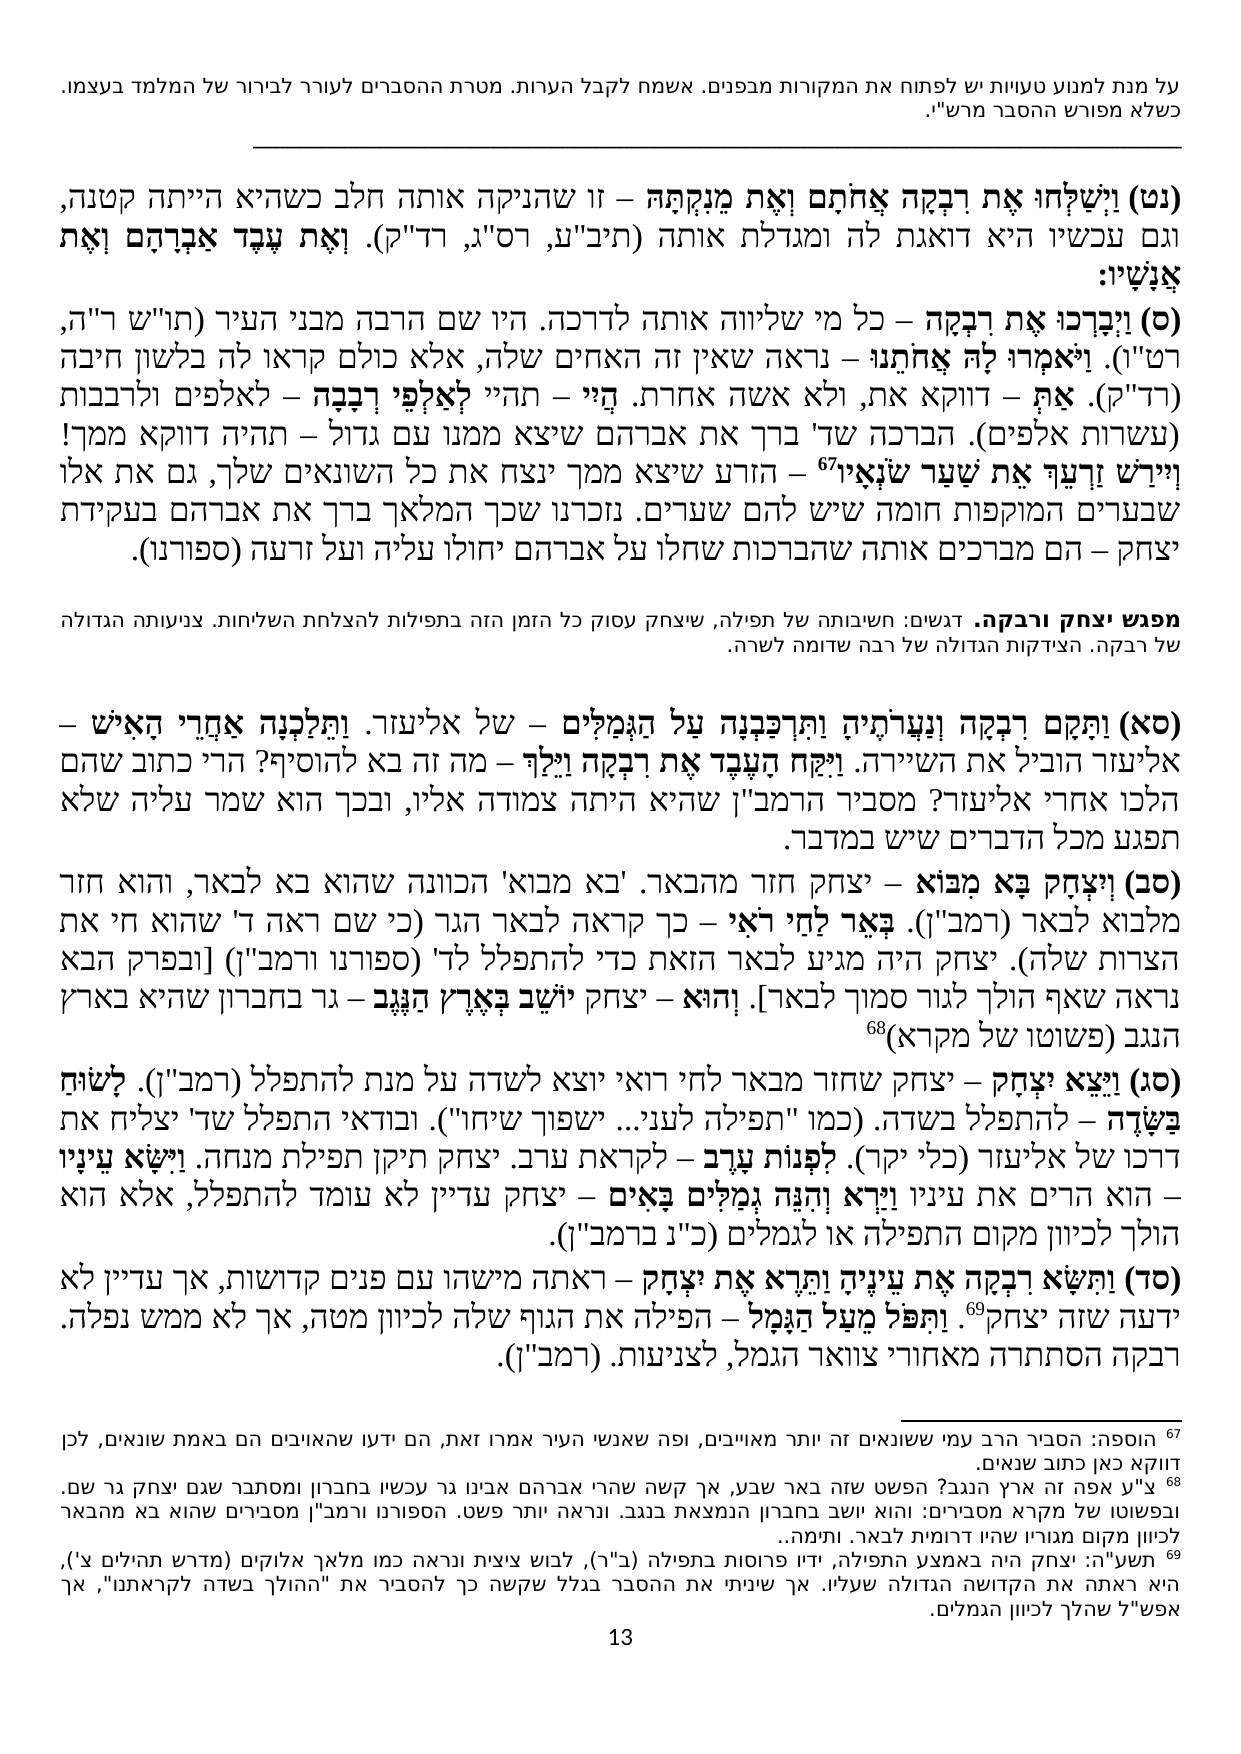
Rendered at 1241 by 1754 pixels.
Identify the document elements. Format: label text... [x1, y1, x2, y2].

text (סא) וַתָּקָם רִבְקָה וְנַעֲרֹתֶיהָ וַתִּרְכַּבְנָה עַל הַגְּמַלִּים – של אליעזר. וַתֵּלַכְנָה אַחֲרֵי הָאִישׁ – אליעזר הוביל את השיירה. וַיִּקַּח הָעֶבֶד אֶת רִבְקָה וַיֵּלַךְ – מה זה בא להוסיף? הרי כתוב שהם הלכו אחרי אליעזר? מסביר הרמב"ן שהיא היתה צמודה אליו, ובכך הוא שמר עליה שלא תפגע מכל הדברים שיש במדבר. [59, 703, 1181, 856]
text מפגש יצחק ורבקה. דגשים: חשיבותה של תפילה, שיצחק עסוק כל הזמן הזה בתפילות להצלחת השליחות. צניעותה הגדולה של רבקה. הצידקות הגדולה של רבה שדומה לשרה. [59, 606, 1181, 657]
text (סג) וַיֵּצֵא יִצְחָק – יצחק שחזר מבאר לחי רואי יוצא לשדה על מנת להתפלל (רמב"ן). לָשׂוּחַ בַּשָּׂדֶה – להתפלל בשדה. (כמו "תפילה לעני... ישפוך שיחו"). ובודאי התפלל שד' יצליח את דרכו של אליעזר (כלי יקר). לִפְנוֹת עָרֶב – לקראת ערב. יצחק תיקן תפילת מנחה. וַיִּשָּׂא עֵינָיו – הוא הרים את עיניו וַיַּרְא וְהִנֵּה גְמַלִּים בָּאִים – יצחק עדיין לא עומד להתפלל, אלא הוא הולך לכיוון מקום התפילה או לגמלים (כ"נ ברמב"ן). [59, 1061, 1181, 1252]
text (סד) וַתִּשָּׂא רִבְקָה אֶת עֵינֶיהָ וַתֵּרֶא אֶת יִצְחָק – ראתה מישהו עם פנים קדושות, אך עדיין לא ידעה שזה יצחק. וַתִּפֹּל מֵעַל הַגָּמָל – הפילה את הגוף שלה לכיוון מטה, אך לא ממש נפלה. רבקה הסתתרה מאחורי צוואר הגמל, לצניעות. (רמב"ן). [59, 1258, 1181, 1373]
text (סב) וְיִצְחָק בָּא מִבּוֹא – יצחק חזר מהבאר. 'בא מבוא' הכוונה שהוא בא לבאר, והוא חזר מלבוא לבאר (רמב"ן). בְּאֵר לַחַי רֹאִי – כך קראה לבאר הגר (כי שם ראה ד' שהוא חי את הצרות שלה). יצחק היה מגיע לבאר הזאת כדי להתפלל לד' (ספורנו ורמב"ן) [ובפרק הבא נראה שאף הולך לגור סמוך לבאר]. וְהוּא – יצחק יוֹשֵׁב בְּאֶרֶץ הַנֶּגֶב – גר בחברון שהיא בארץ הנגב (פשוטו של מקרא) [59, 863, 1181, 1054]
text (נט) וַיְשַׁלְּחוּ אֶת רִבְקָה אֲחֹתָם וְאֶת מֵנִקְתָּהּ – זו שהניקה אותה חלב כשהיא הייתה קטנה, וגם עכשיו היא דואגת לה ומגדלת אותה (תיב"ע, רס"ג, רד"ק). וְאֶת עֶבֶד אַבְרָהָם וְאֶת אֲנָשָׁיו: [59, 178, 1181, 293]
text (ס) וַיְבָרְכוּ אֶת רִבְקָה – כל מי שליווה אותה לדרכה. היו שם הרבה מבני העיר (תו"ש ר"ה, רט"ו). וַיֹּאמְרוּ לָהּ אֲחֹתֵנוּ – נראה שאין זה האחים שלה, אלא כולם קראו לה בלשון חיבה (רד"ק). אַתְּ – דווקא את, ולא אשה אחרת. הֲיִי – תהיי לְאַלְפֵי רְבָבָה – לאלפים ולרבבות (עשרות אלפים). הברכה שד' ברך את אברהם שיצא ממנו עם גדול – תהיה דווקא ממך! וְיִירַשׁ זַרְעֵךְ אֵת שַׁעַר שֹׂנְאָיו – הזרע שיצא ממך ינצח את כל השונאים שלך, גם את אלו שבערים המוקפות חומה שיש להם שערים. נזכרנו שכך המלאך ברך את אברהם בעקידת יצחק – הם מברכים אותה שהברכות שחלו על אברהם יחולו עליה ועל זרעה (ספורנו). [59, 299, 1181, 567]
